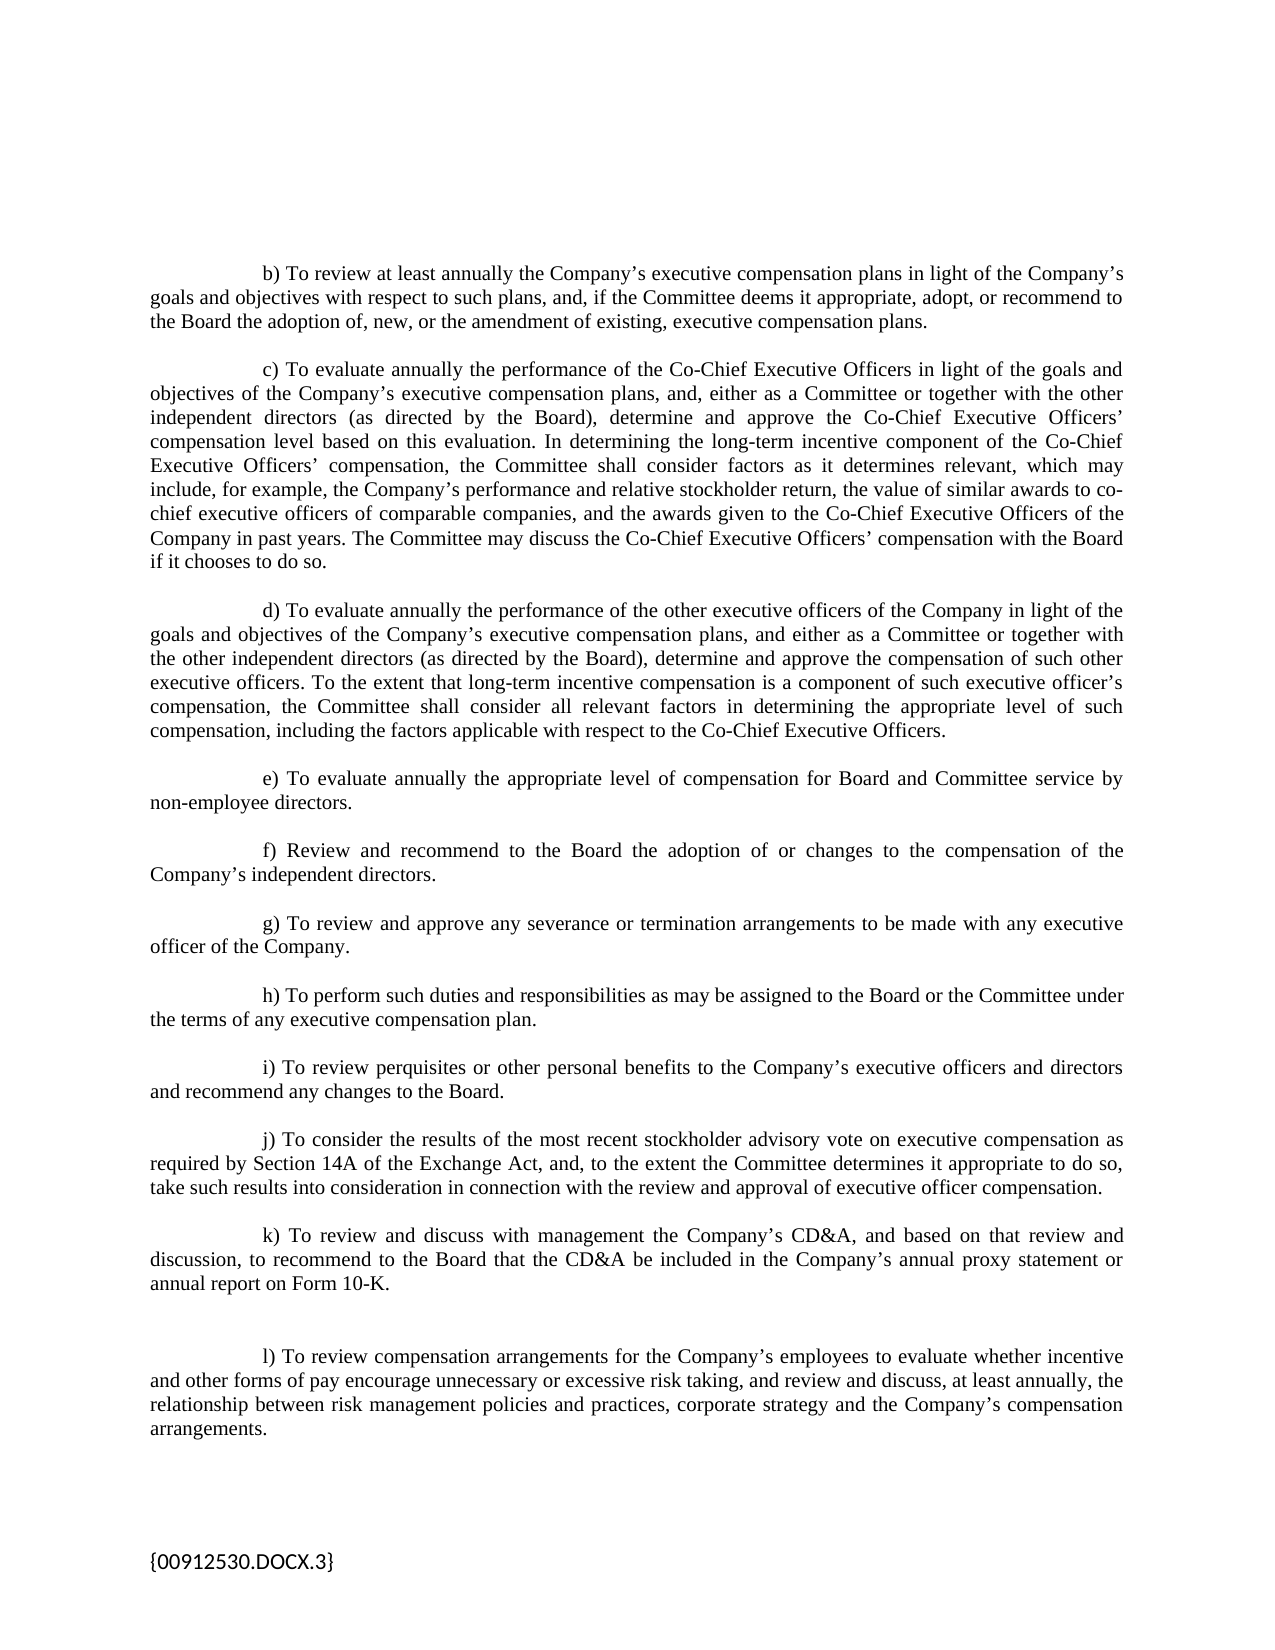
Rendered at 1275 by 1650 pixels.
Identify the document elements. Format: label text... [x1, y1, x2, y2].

text f) Review and recommend to the Board the adoption of or changes to the compensation of the Company’s independent directors. [150, 838, 1125, 886]
text d) To evaluate annually the performance of the other executive officers of the Company in light of the goals and objectives of the Company’s executive compensation plans, and either as a Committee or together with the other independent directors (as directed by the Board), determine and approve the compensation of such other executive officers. To the extent that long-term incentive compensation is a component of such executive officer’s compensation, the Committee shall consider all relevant factors in determining the appropriate level of such compensation, including the factors applicable with respect to the Co-Chief Executive Officers. [150, 598, 1125, 742]
text i) To review perquisites or other personal benefits to the Company’s executive officers and directors and recommend any changes to the Board. [150, 1055, 1125, 1103]
text k) To review and discuss with management the Company’s CD&A, and based on that review and discussion, to recommend to the Board that the CD&A be included in the Company’s annual proxy statement or annual report on Form 10-K. [150, 1223, 1125, 1295]
text g) To review and approve any severance or termination arrangements to be made with any executive officer of the Company. [150, 910, 1125, 958]
text j) To consider the results of the most recent stockholder advisory vote on executive compensation as required by Section 14A of the Exchange Act, and, to the extent the Committee determines it appropriate to do so, take such results into consideration in connection with the review and approval of executive officer compensation. [150, 1127, 1125, 1199]
text b) To review at least annually the Company’s executive compensation plans in light of the Company’s goals and objectives with respect to such plans, and, if the Committee deems it appropriate, adopt, or recommend to the Board the adoption of, new, or the amendment of existing, executive compensation plans. [150, 261, 1125, 333]
text c) To evaluate annually the performance of the Co-Chief Executive Officers in light of the goals and objectives of the Company’s executive compensation plans, and, either as a Committee or together with the other independent directors (as directed by the Board), determine and approve the Co-Chief Executive Officers’ compensation level based on this evaluation. In determining the long-term incentive component of the Co-Chief Executive Officers’ compensation, the Committee shall consider factors as it determines relevant, which may include, for example, the Company’s performance and relative stockholder return, the value of similar awards to co-chief executive officers of comparable companies, and the awards given to the Co-Chief Executive Officers of the Company in past years. The Committee may discuss the Co-Chief Executive Officers’ compensation with the Board if it chooses to do so. [150, 357, 1125, 573]
text l) To review compensation arrangements for the Company’s employees to evaluate whether incentive and other forms of pay encourage unnecessary or excessive risk taking, and review and discuss, at least annually, the relationship between risk management policies and practices, corporate strategy and the Company’s compensation arrangements. [150, 1343, 1125, 1440]
text e) To evaluate annually the appropriate level of compensation for Board and Committee service by non-employee directors. [150, 766, 1125, 814]
text h) To perform such duties and responsibilities as may be assigned to the Board or the Committee under the terms of any executive compensation plan. [150, 983, 1125, 1031]
